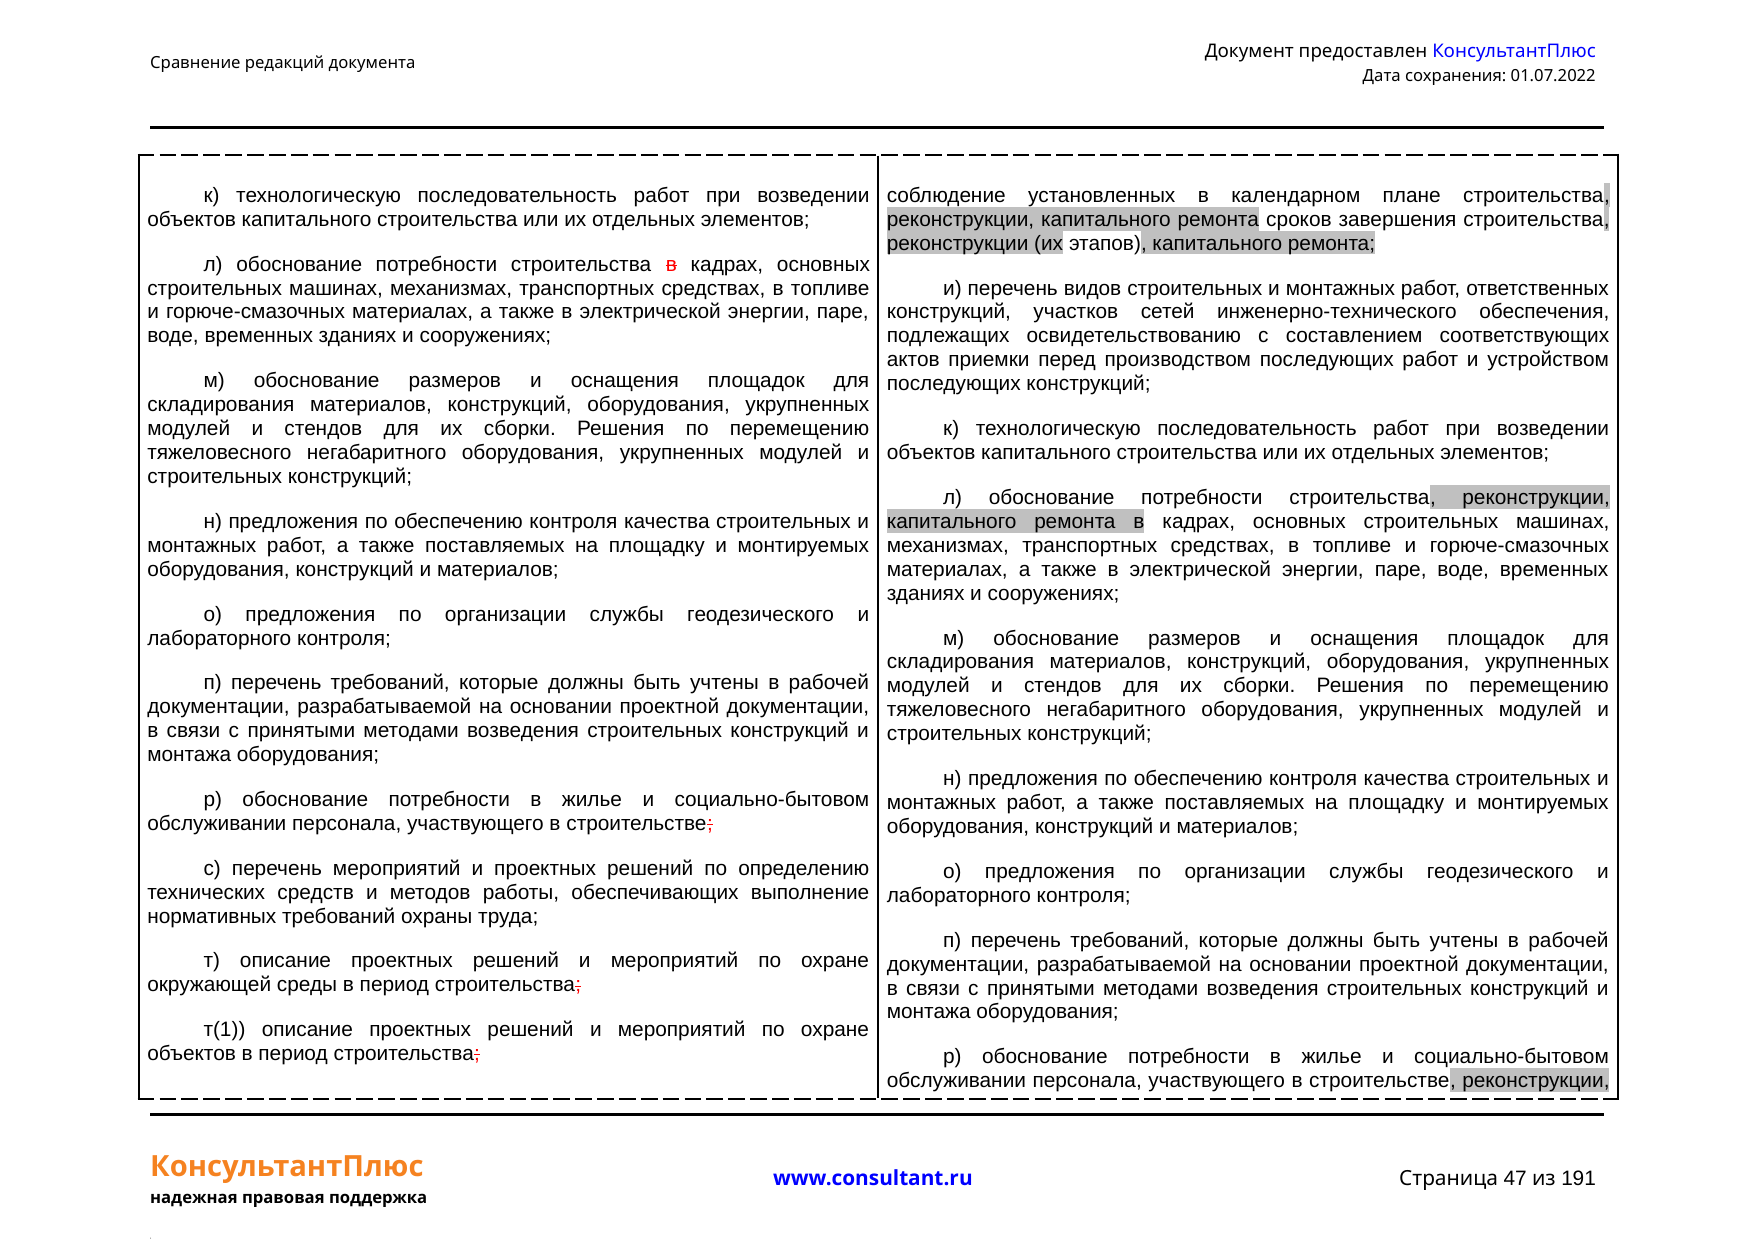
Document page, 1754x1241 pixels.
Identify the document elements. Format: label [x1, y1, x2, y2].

table_cell [140, 154, 878, 1098]
table_cell [878, 154, 1617, 1098]
